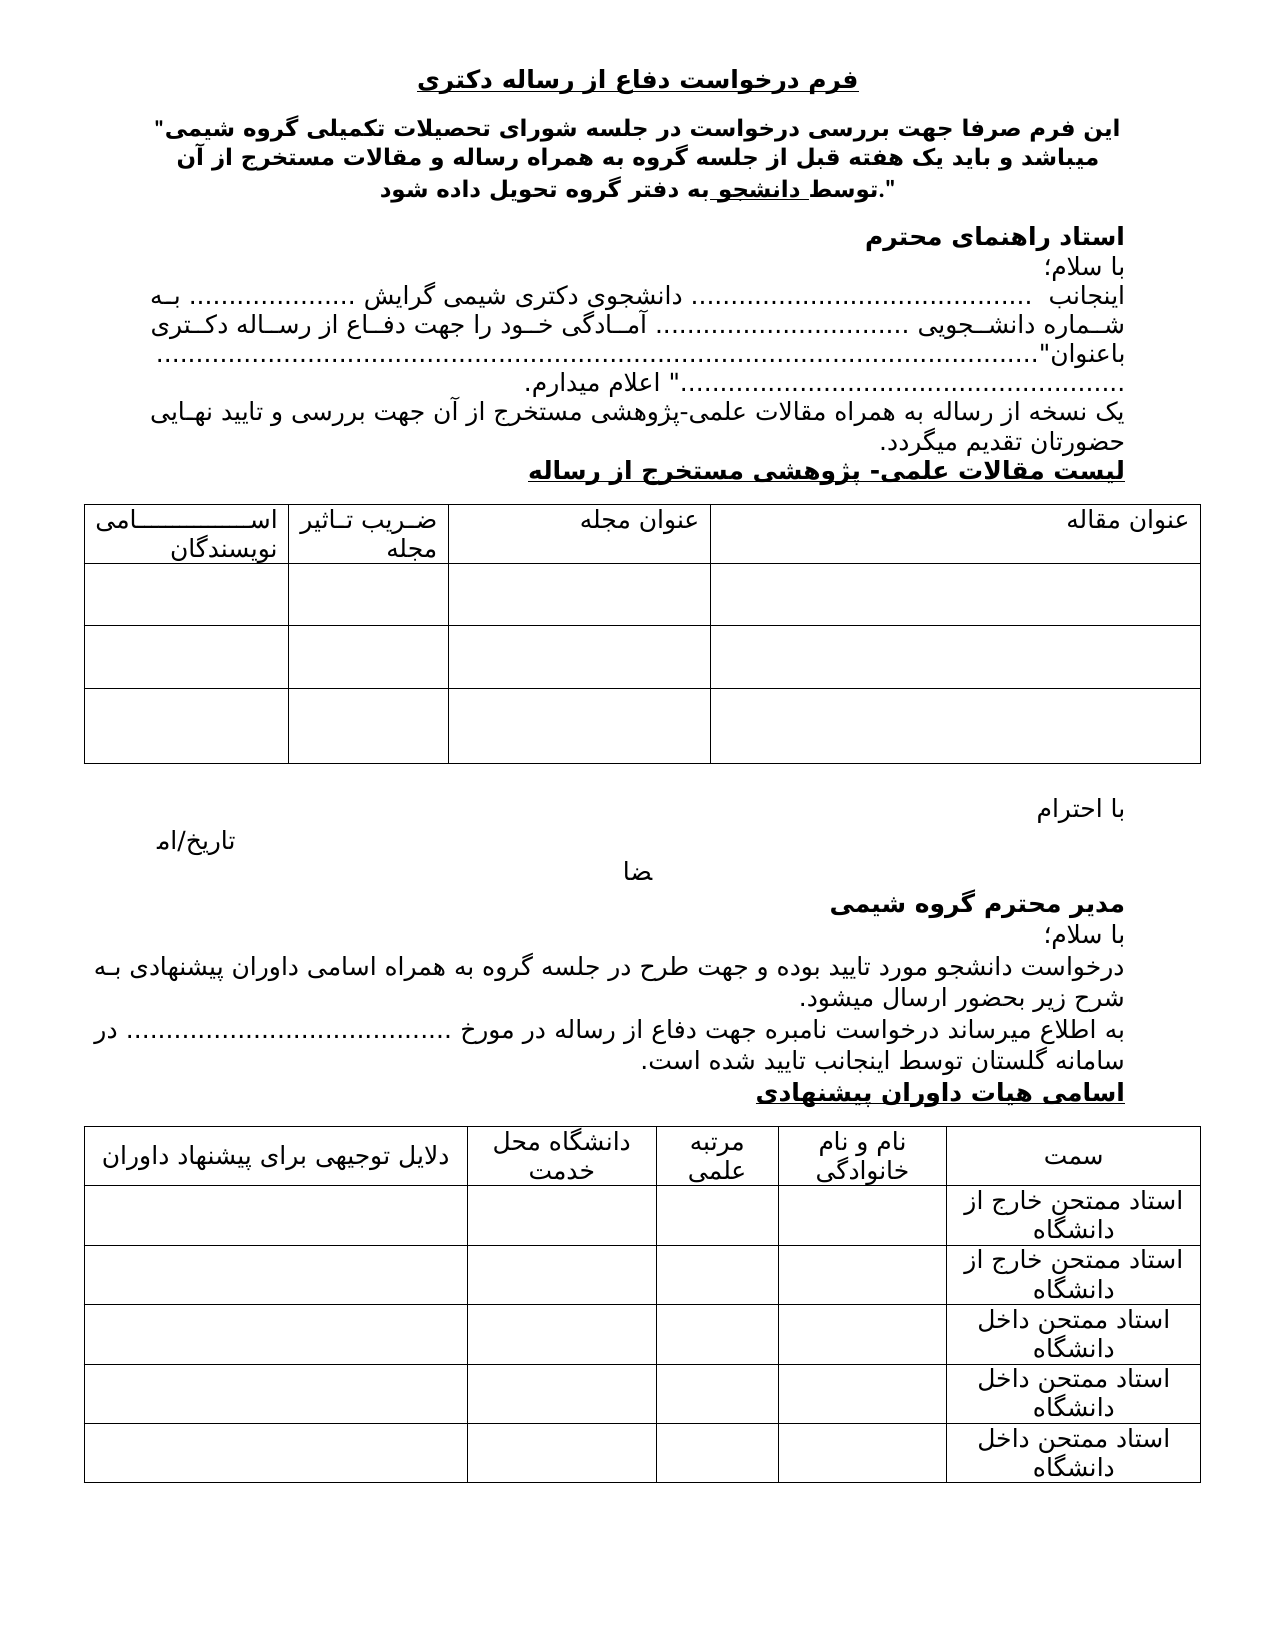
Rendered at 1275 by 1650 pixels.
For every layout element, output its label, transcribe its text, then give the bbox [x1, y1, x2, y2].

table_cell [449, 564, 710, 625]
table_cell [449, 689, 710, 763]
table_cell استاد ممتحن خارج از دانشگاه [947, 1186, 1200, 1245]
table_header مرتبه علمی [657, 1127, 778, 1185]
text لیست مقالات علمی- پژوهشی مستخرج از رساله [150, 456, 1125, 485]
table_cell [85, 564, 288, 625]
table_header دانشگاه محل خدمت [468, 1127, 656, 1185]
text استاد راهنمای محترم [150, 222, 1125, 252]
table_cell [85, 1305, 467, 1363]
table_cell [657, 1424, 778, 1482]
table_header سمت [947, 1127, 1200, 1185]
table_header ضریب تاثیر مجله [289, 505, 448, 563]
text یک نسخه از رساله به همراه مقالات علمی-پژوهشی مستخرج از آن جهت بررسی و تایید نهایی حضورتان تقدیم میگردد. [150, 397, 1125, 456]
text به اطلاع میرساند درخواست نامبره جهت دفاع از رساله در مورخ ......................................... در سامانه گلستان توسط اینجانب تایید شده است. [94, 1015, 1125, 1076]
table_header نام و نام خانوادگی [779, 1127, 946, 1185]
table_cell [779, 1305, 946, 1363]
table_cell [468, 1186, 656, 1245]
table_cell [711, 626, 1200, 687]
text با احترام [150, 764, 1125, 824]
text اسامی هیات داوران پیشنهادی [150, 1078, 1125, 1107]
text با سلام؛ [150, 921, 1125, 950]
table_header دلایل توجیهی برای پیشنهاد داوران [85, 1127, 467, 1185]
table_cell [449, 626, 710, 687]
table_cell [711, 689, 1200, 763]
table_cell [289, 564, 448, 625]
table_cell استاد ممتحن داخل دانشگاه [947, 1365, 1200, 1423]
table_cell [85, 689, 288, 763]
table_cell [85, 1246, 467, 1304]
table_cell [657, 1305, 778, 1363]
table_cell استاد ممتحن داخل دانشگاه [947, 1305, 1200, 1363]
table_cell [85, 1186, 467, 1245]
text تاریخ/امضا [150, 826, 1125, 887]
table_cell [85, 626, 288, 687]
table_cell [468, 1246, 656, 1304]
text درخواست دانشجو مورد تایید بوده و جهت طرح در جلسه گروه به همراه اسامی داوران پیشنهادی به شرح زیر بحضور ارسال میشود. [94, 952, 1125, 1013]
table_cell [289, 626, 448, 687]
table_header عنوان مقاله [711, 505, 1200, 563]
table_cell [779, 1424, 946, 1482]
table_cell [289, 689, 448, 763]
table_cell استاد ممتحن خارج از دانشگاه [947, 1246, 1200, 1304]
text با سلام؛ [150, 252, 1125, 281]
text اینجانب ........................................... دانشجوی دکتری شیمی گرایش ..................... به شماره دانشجویی ................................ آمادگی خود را جهت دفاع از رساله دکتری باعنوان"......................................................................................................................................................................." اعلام میدارم. [150, 281, 1125, 397]
table_cell [711, 564, 1200, 625]
table_cell [468, 1365, 656, 1423]
table_cell [779, 1186, 946, 1245]
table_cell [779, 1246, 946, 1304]
text فرم درخواست دفاع از رساله دکتری [150, 66, 1125, 95]
table_cell [468, 1424, 656, 1482]
table_cell [657, 1186, 778, 1245]
table_cell [657, 1365, 778, 1423]
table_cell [947, 1424, 1200, 1482]
table_cell [779, 1365, 946, 1423]
text مدیر محترم گروه شیمی [150, 889, 1125, 918]
table_header اسامی نویسندگان [85, 505, 288, 563]
table_cell [468, 1305, 656, 1363]
table_cell [657, 1246, 778, 1304]
table_cell [85, 1424, 467, 1482]
table_cell [85, 1365, 467, 1423]
table_header عنوان مجله [449, 505, 710, 563]
text "این فرم صرفا جهت بررسی درخواست در جلسه شورای تحصیلات تکمیلی گروه شیمی میباشد و باید یک هفته قبل از جلسه گروه به همراه رساله و مقالات مستخرج از آن توسط دانشجو به دفتر گروه تحویل داده شود." [150, 114, 1125, 203]
